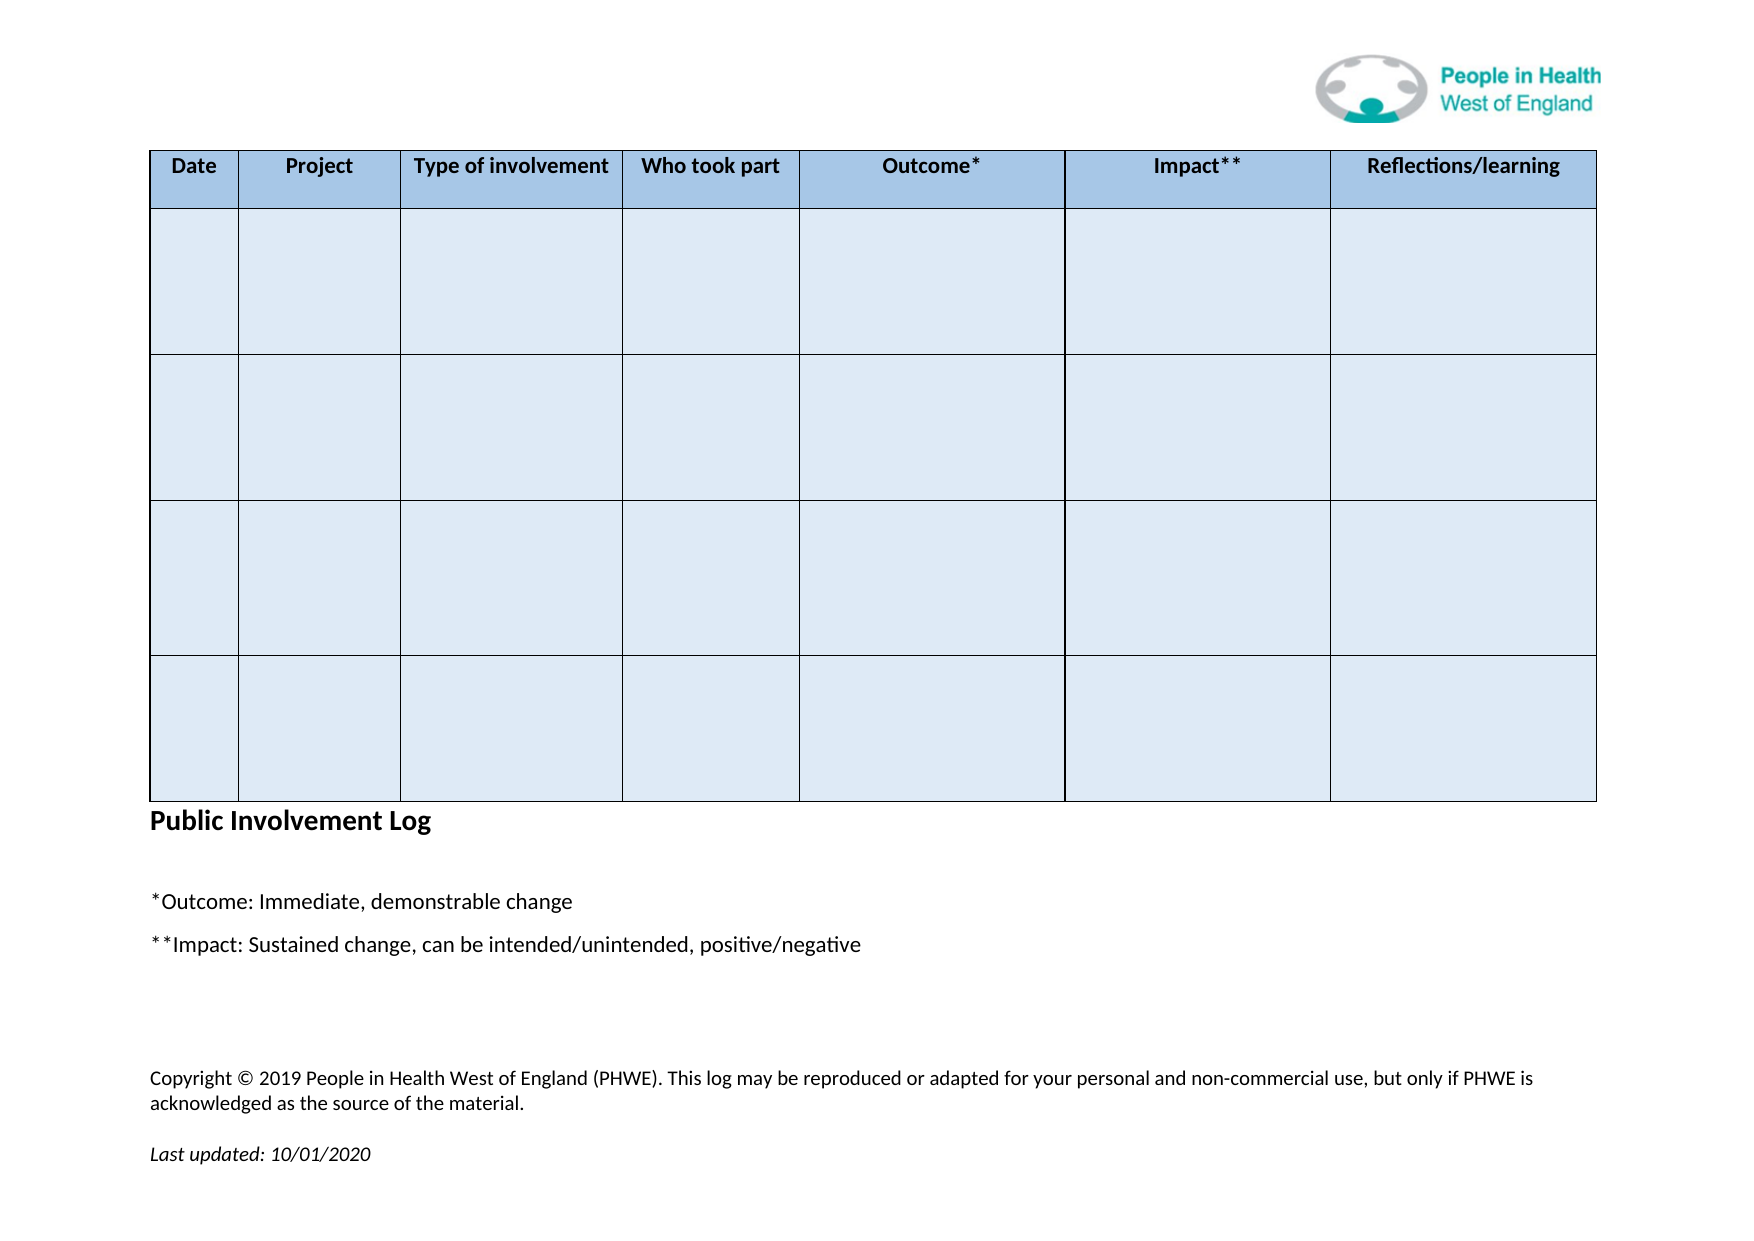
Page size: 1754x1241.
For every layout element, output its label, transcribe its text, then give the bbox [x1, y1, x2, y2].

table_cell [1331, 355, 1596, 500]
table_header Reflections/learning [1331, 151, 1596, 208]
table_header Type of involvement [401, 151, 622, 208]
table_cell [623, 656, 799, 801]
table_cell [239, 209, 400, 354]
table_cell [151, 355, 238, 500]
table_cell [239, 501, 400, 655]
table_header Who took part [623, 151, 799, 208]
table_cell [1331, 501, 1596, 655]
table_cell [623, 209, 799, 354]
table_cell [1066, 355, 1330, 500]
table_cell [800, 355, 1064, 500]
table_cell [1066, 209, 1330, 354]
table_cell [401, 209, 622, 354]
table_header Impact** [1066, 151, 1330, 208]
table_cell [151, 501, 238, 655]
table_header Outcome* [800, 151, 1064, 208]
table_cell [623, 501, 799, 655]
table_cell [623, 355, 799, 500]
table_cell [1331, 656, 1596, 801]
table_cell [239, 656, 400, 801]
text **Impact: Sustained change, can be intended/unintended, positive/negative [150, 930, 1604, 958]
table_cell [401, 501, 622, 655]
table_cell [800, 656, 1064, 801]
table_cell [239, 355, 400, 500]
table_header Project [239, 151, 400, 208]
table_cell [401, 656, 622, 801]
table_cell [151, 209, 238, 354]
text Public Involvement Log [150, 802, 1604, 837]
table_header Date [151, 151, 238, 208]
table_cell [1066, 501, 1330, 655]
table_cell [401, 355, 622, 500]
text *Outcome: Immediate, demonstrable change [150, 887, 1604, 915]
table_cell [151, 656, 238, 801]
table_cell [1066, 656, 1330, 801]
table_cell [1331, 209, 1596, 354]
table_cell [800, 209, 1064, 354]
table_cell [800, 501, 1064, 655]
picture [1313, 53, 1600, 122]
